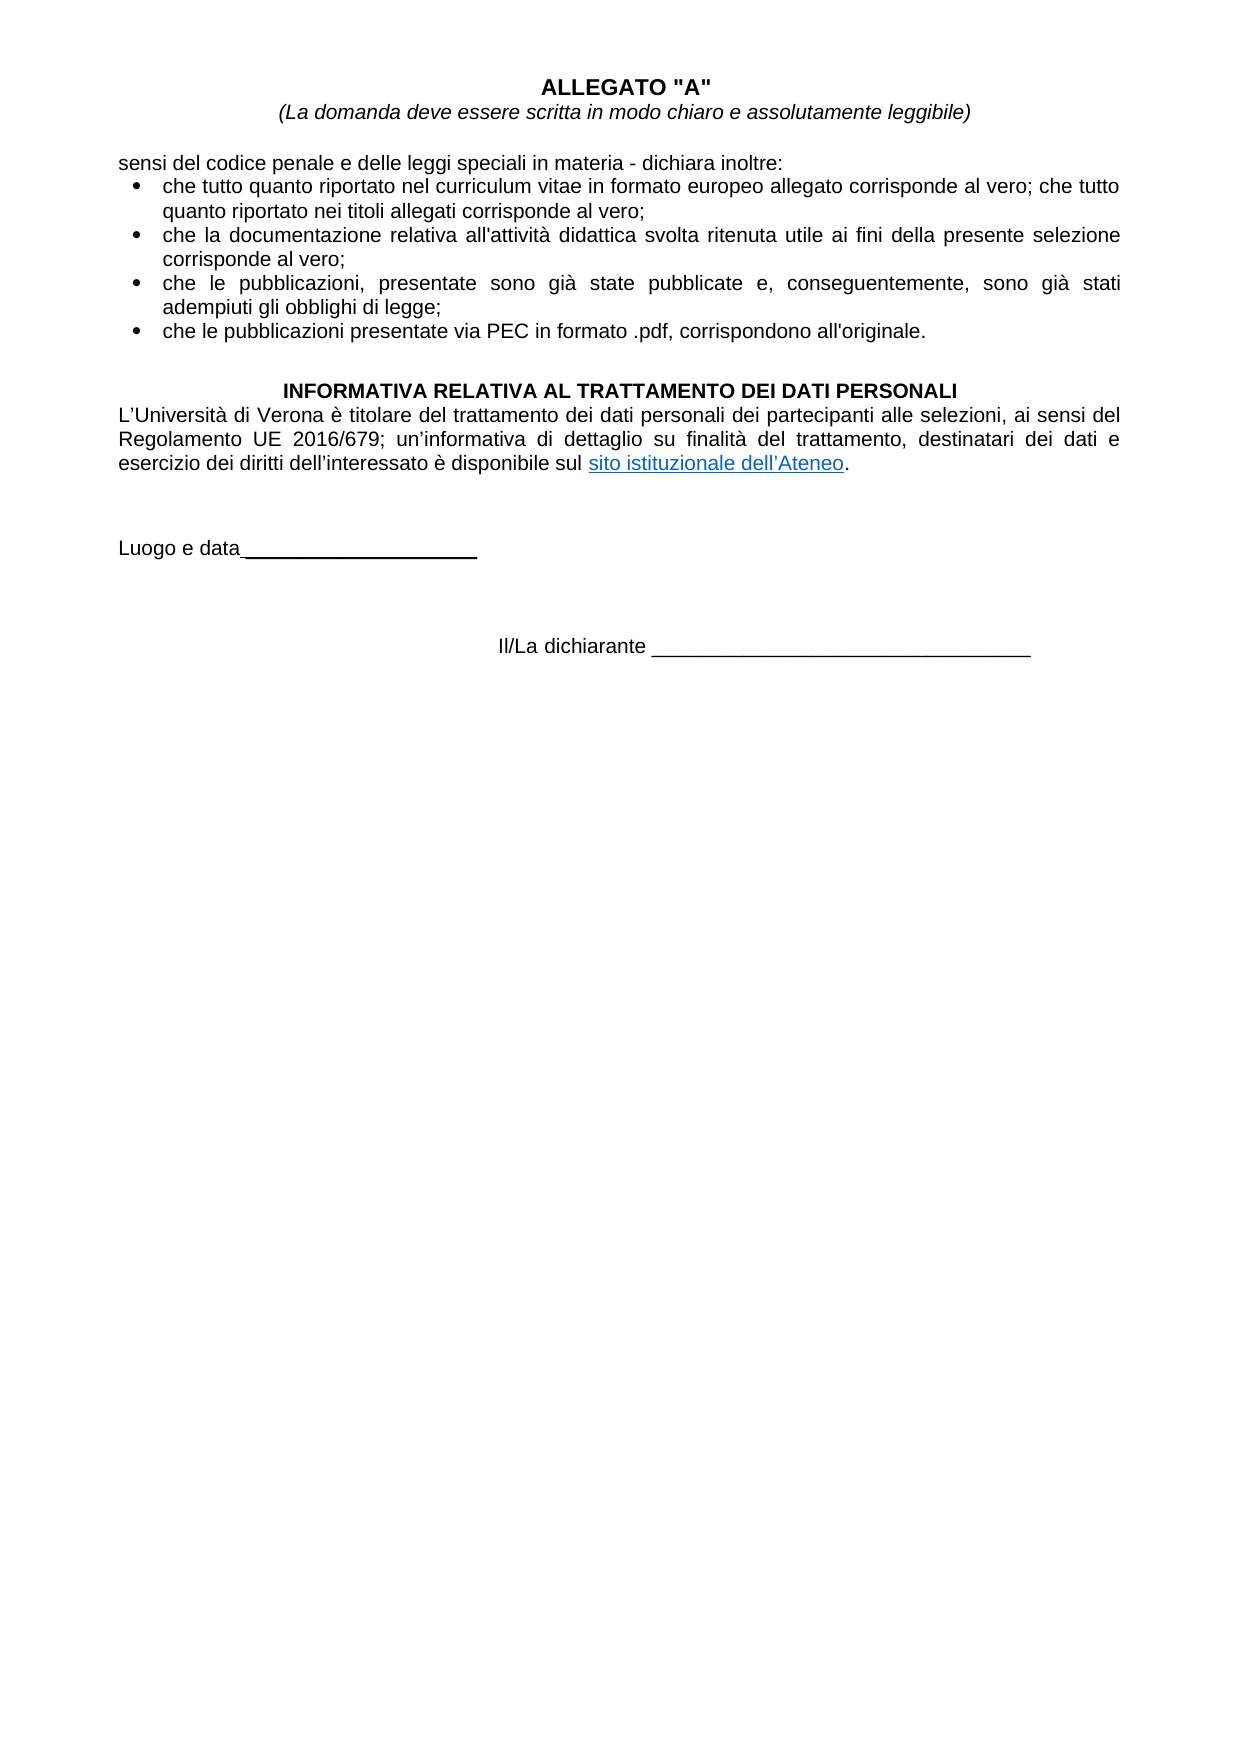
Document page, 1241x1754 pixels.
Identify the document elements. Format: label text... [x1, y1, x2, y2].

text Il/La dichiarante _________________________________ [118, 634, 1122, 658]
text Luogo e data ____________________ [118, 536, 1122, 560]
list che tutto quanto riportato nel curriculum vitae in formato europeo allegato corrisponde al vero; che tutto quanto riportato nei titoli allegati corrisponde al vero; [133, 174, 1122, 222]
text L’Università di Verona è titolare del trattamento dei dati personali dei partecipanti alle selezioni, ai sensi del Regolamento UE 2016/679; un’informativa di dettaglio su finalità del trattamento, destinatari dei dati e esercizio dei diritti dell’interessato è disponibile sul sito istituzionale dell’Ateneo. [118, 403, 1122, 475]
list che le pubblicazioni, presentate sono già state pubblicate e, conseguentemente, sono già stati adempiuti gli obblighi di legge; [133, 270, 1122, 318]
list che la documentazione relativa all'attività didattica svolta ritenuta utile ai fini della presente selezione corrisponde al vero; [133, 222, 1122, 270]
subtitle INFORMATIVA RELATIVA AL TRATTAMENTO DEI DATI PERSONALI [118, 379, 1122, 403]
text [118, 150, 1122, 174]
list che le pubblicazioni presentate via PEC in formato .pdf, corrispondono all'originale. [133, 318, 1122, 342]
